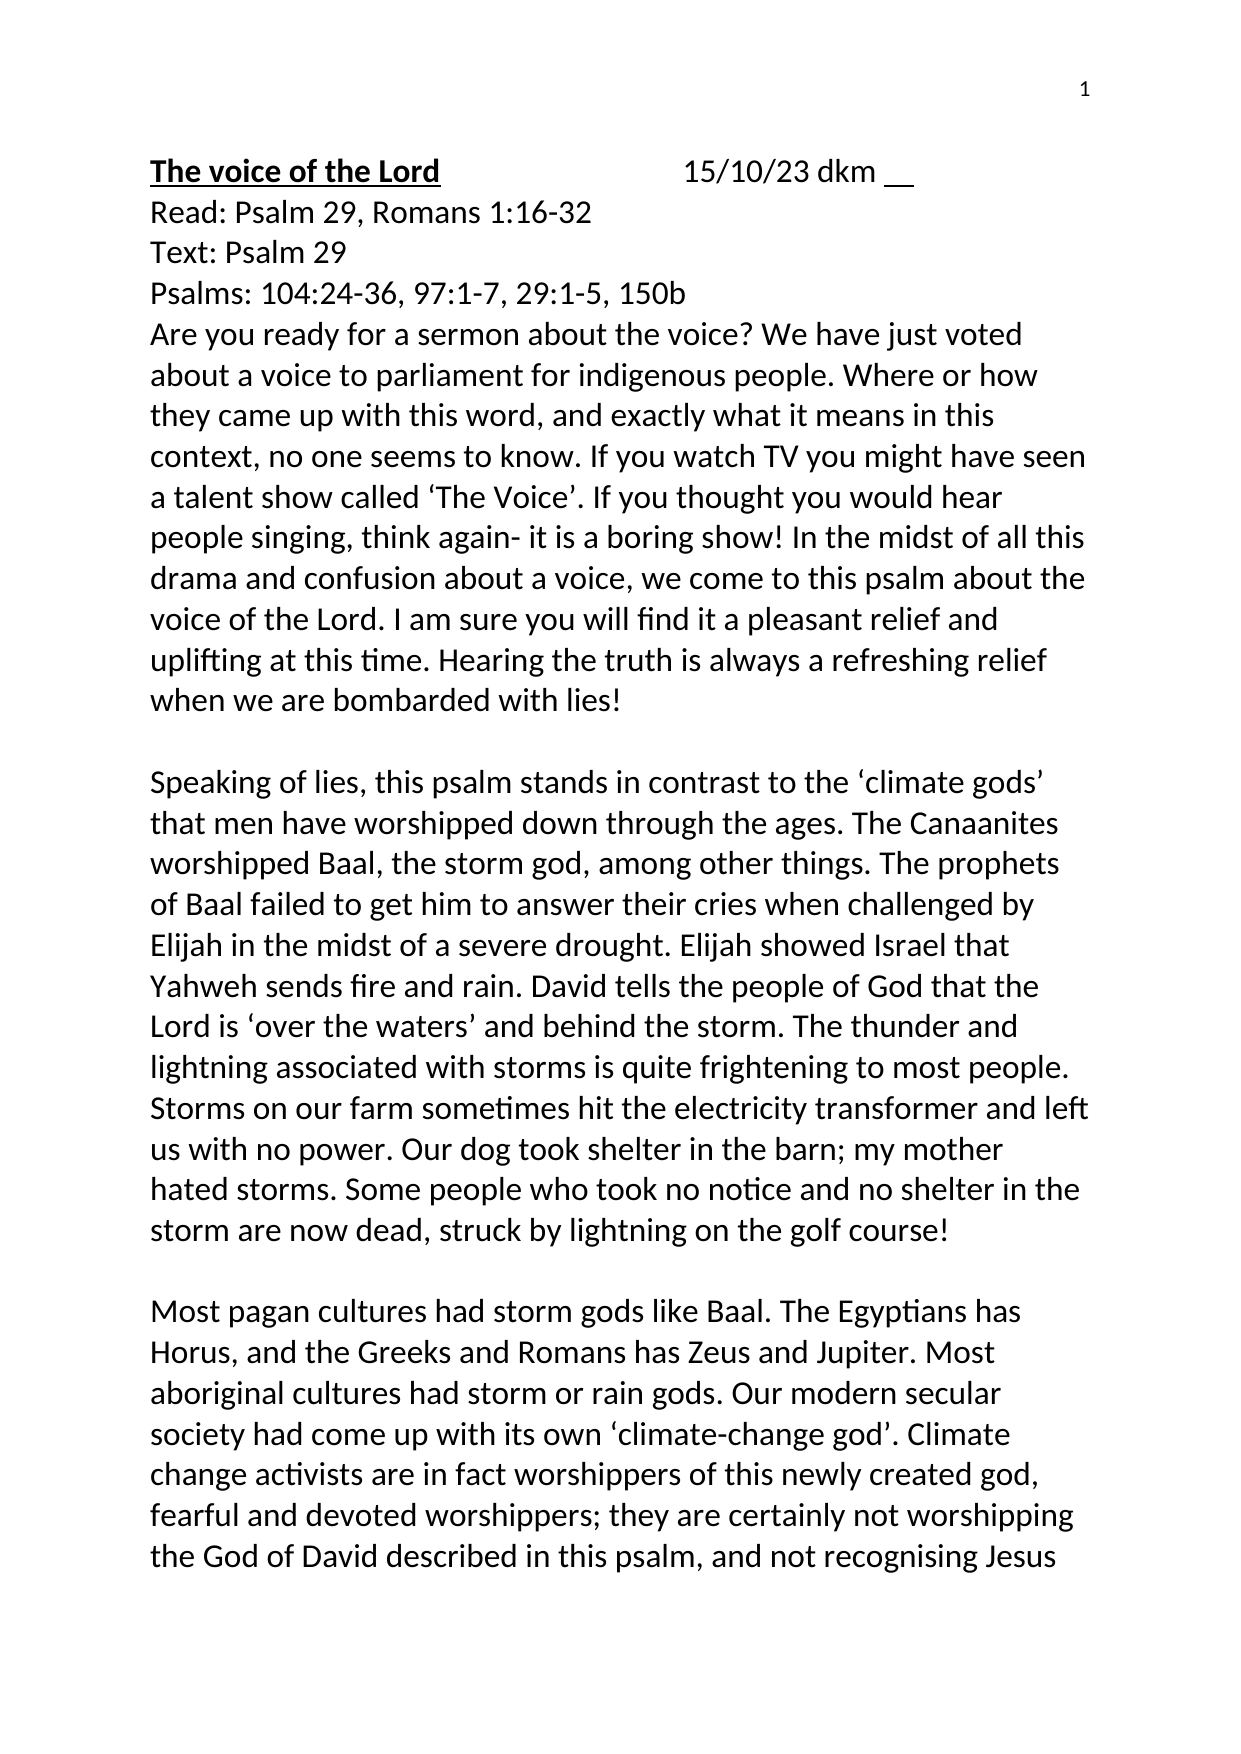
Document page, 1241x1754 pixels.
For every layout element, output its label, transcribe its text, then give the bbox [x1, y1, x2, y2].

text The voice of the Lord 15/10/23 dkm [150, 150, 1090, 191]
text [150, 1290, 1090, 1576]
text Text: Psalm 29 [150, 231, 1090, 272]
text Speaking of lies, this psalm stands in contrast to the ‘climate gods’ that men have worshipped down through the ages. The Canaanites worshipped Baal, the storm god, among other things. The prophets of Baal failed to get him to answer their cries when challenged by Elijah in the midst of a severe drought. Elijah showed Israel that Yahweh sends fire and rain. David tells the people of God that the Lord is ‘over the waters’ and behind the storm. The thunder and lightning associated with storms is quite frightening to most people. Storms on our farm sometimes hit the electricity transformer and left us with no power. Our dog took shelter in the barn; my mother hated storms. Some people who took no notice and no shelter in the storm are now dead, struck by lightning on the golf course! [150, 761, 1090, 1250]
text Read: Psalm 29, Romans 1:16-32 [150, 191, 1090, 231]
text Are you ready for a sermon about the voice? We have just voted about a voice to parliament for indigenous people. Where or how they came up with this word, and exactly what it means in this context, no one seems to know. If you watch TV you might have seen a talent show called ‘The Voice’. If you thought you would hear people singing, think again- it is a boring show! In the midst of all this drama and confusion about a voice, we come to this psalm about the voice of the Lord. I am sure you will find it a pleasant relief and uplifting at this time. Hearing the truth is always a refreshing relief when we are bombarded with lies! [150, 313, 1090, 720]
text Psalms: 104:24-36, 97:1-7, 29:1-5, 150b [150, 272, 1090, 313]
